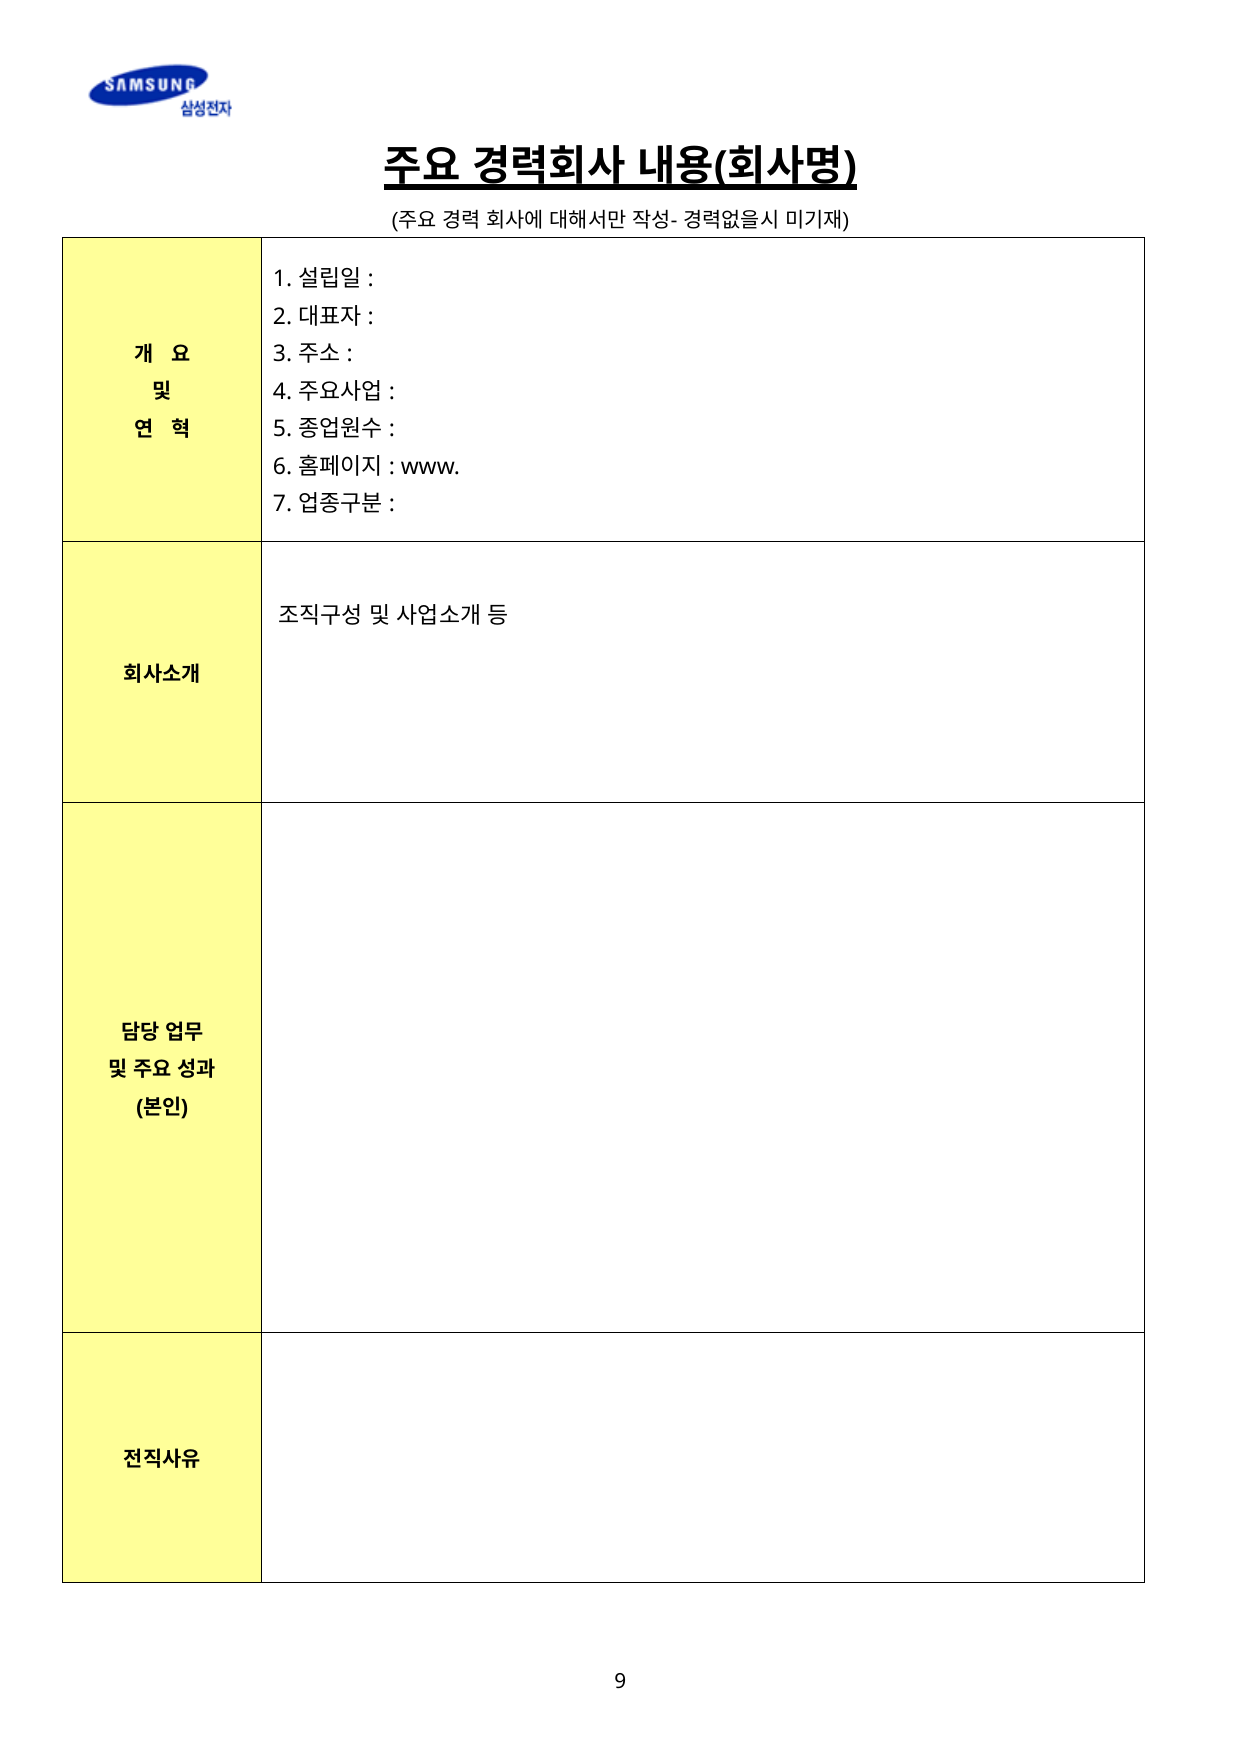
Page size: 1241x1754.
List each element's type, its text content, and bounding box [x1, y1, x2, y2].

table_cell 조직구성 및 사업소개 등 [262, 542, 1144, 802]
text 주요 경력회사 내용(회사명) [74, 125, 1166, 200]
table_header 1. 설립일 : 2. 대표자 : 3. 주소 : 4. 주요사업 : 5. 종업원수 : 6. 홈페이지 : www. 7. 업종구분 : [262, 238, 1144, 541]
text (주요 경력 회사에 대해서만 작성- 경력없을시 미기재) [74, 200, 1166, 237]
table_cell [262, 1333, 1144, 1582]
table_cell 담당 업무 및 주요 성과 (본인) [63, 803, 261, 1332]
picture [73, 59, 246, 122]
table_cell 회사소개 [63, 542, 261, 802]
table_header 개 요 및 연 혁 [63, 238, 261, 541]
table_cell 전직사유 [63, 1333, 261, 1582]
table_cell [262, 803, 1144, 1332]
